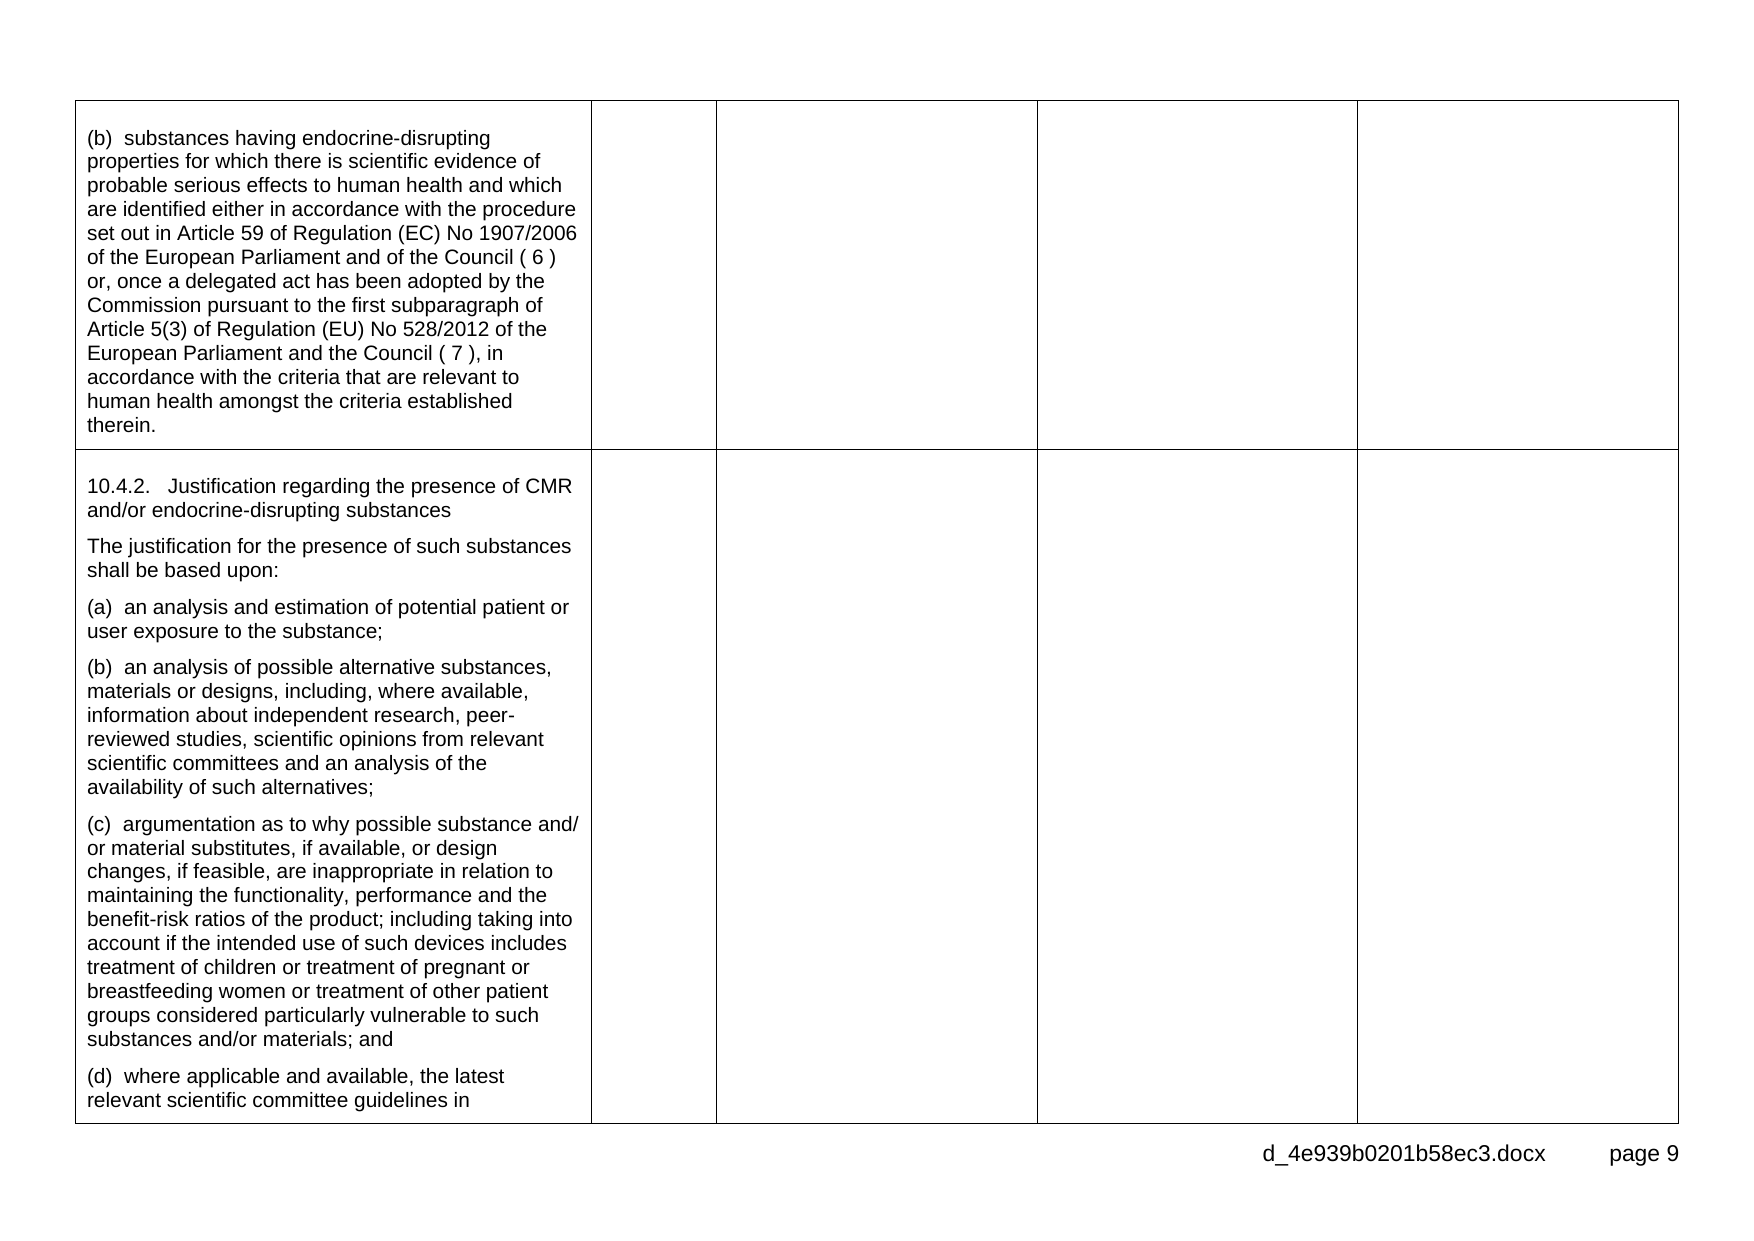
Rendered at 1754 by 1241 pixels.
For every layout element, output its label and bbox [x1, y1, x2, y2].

table_cell [1038, 101, 1357, 449]
table_cell [1358, 101, 1678, 449]
table_cell [592, 101, 716, 449]
table_cell [1038, 450, 1357, 1123]
table_cell [717, 450, 1037, 1123]
table_cell [1358, 450, 1678, 1123]
table_cell [76, 101, 591, 449]
table_cell [592, 450, 716, 1123]
table_cell [717, 101, 1037, 449]
table_cell [76, 450, 591, 1123]
